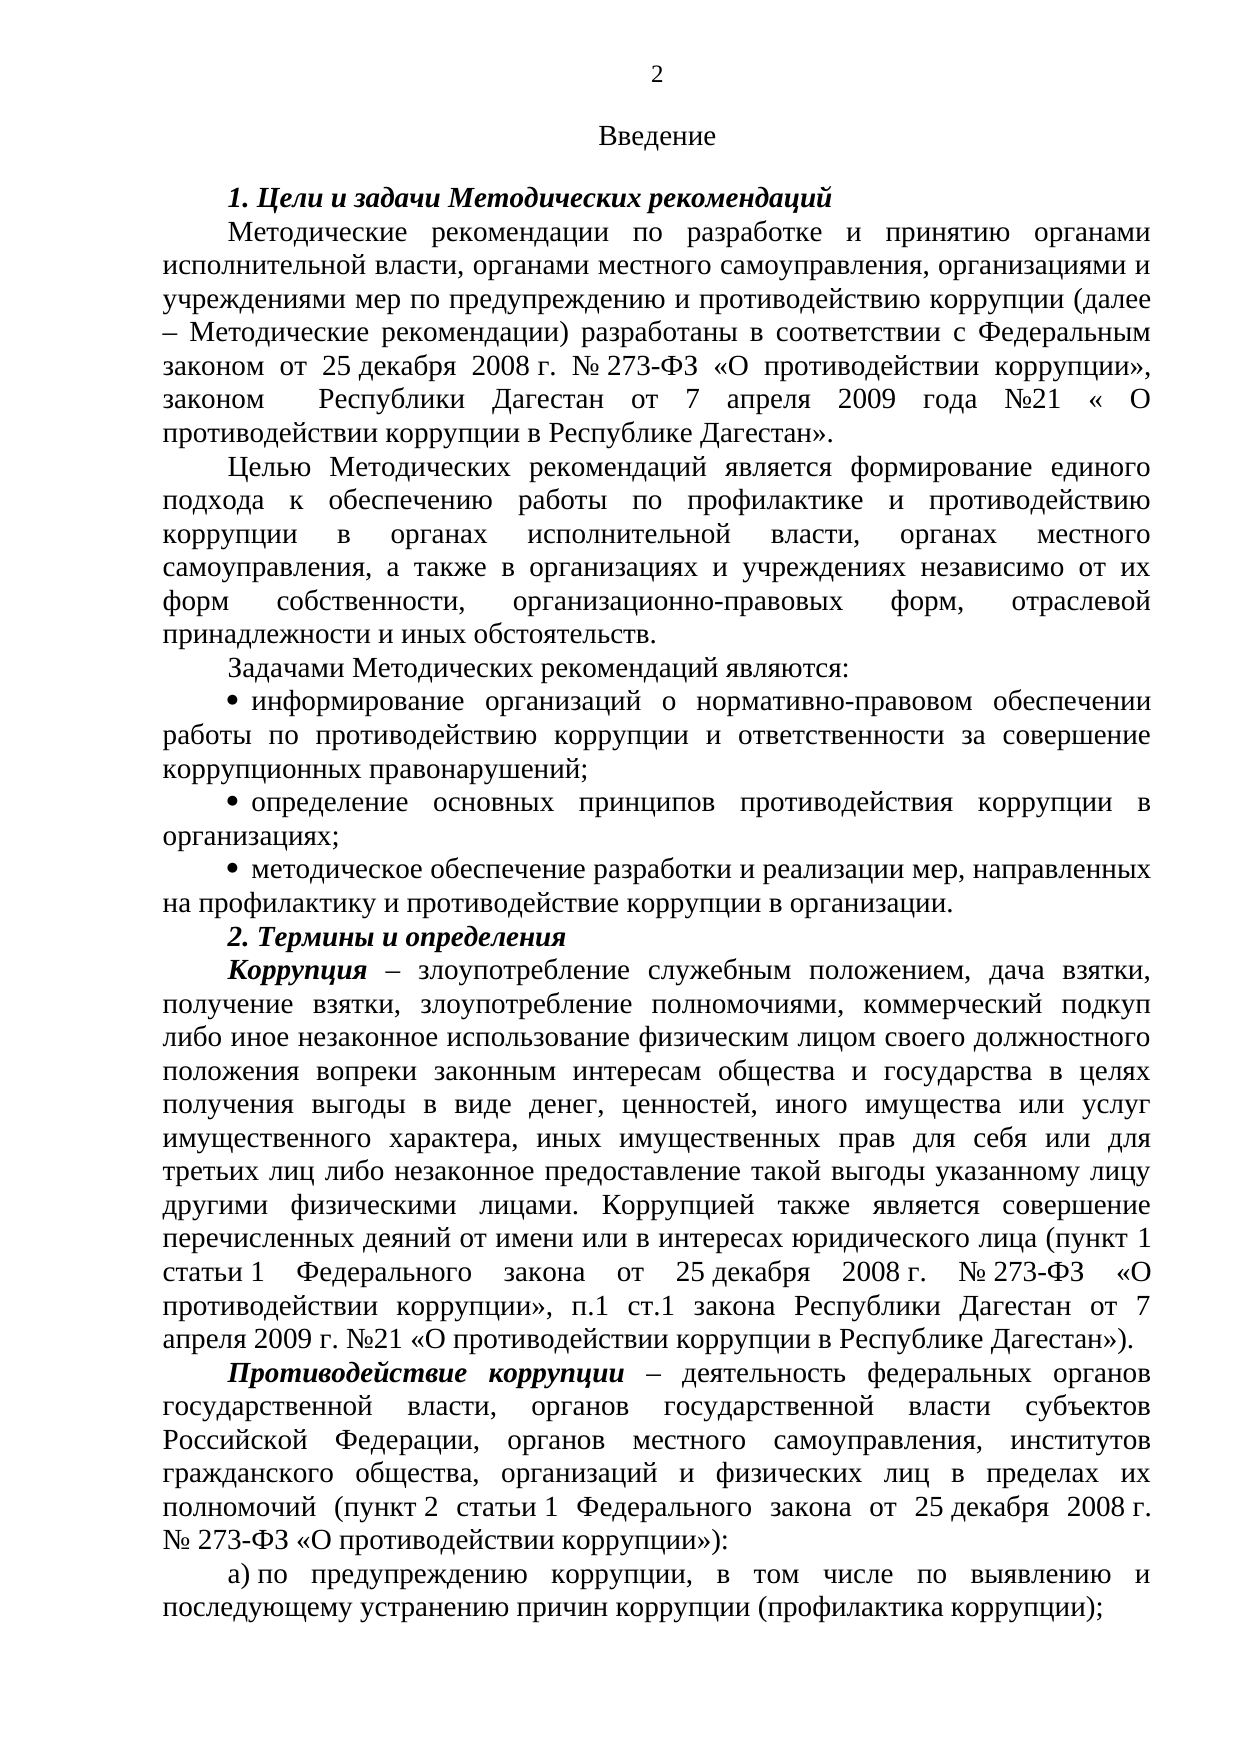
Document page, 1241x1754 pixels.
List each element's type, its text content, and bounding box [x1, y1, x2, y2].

list информирование организаций о нормативно-правовом обеспечении работы по противодействию коррупции и ответственности за совершение коррупционных правонарушений; [162, 683, 1152, 784]
text а) по предупреждению коррупции, в том числе по выявлению и последующему устранению причин коррупции (профилактика коррупции); [162, 1556, 1152, 1623]
text Целью Методических рекомендаций является формирование единого подхода к обеспечению работы по профилактике и противодействию коррупции в органах исполнительной власти, органах местного самоуправления, а также в организациях и учреждениях независимо от их форм собственности, организационно-правовых форм, отраслевой принадлежности и иных обстоятельств. [162, 449, 1152, 650]
text Противодействие коррупции – деятельность федеральных органов государственной власти, органов государственной власти субъектов Российской Федерации, органов местного самоуправления, институтов гражданского общества, организаций и физических лиц в пределах их полномочий (пункт 2 статьи 1 Федерального закона от 25 декабря 2008 г. № 273-ФЗ «О противодействии коррупции»): [162, 1355, 1152, 1556]
text Коррупция – злоупотребление служебным положением, дача взятки, получение взятки, злоупотребление полномочиями, коммерческий подкуп либо иное незаконное использование физическим лицом своего должностного положения вопреки законным интересам общества и государства в целях получения выгоды в виде денег, ценностей, иного имущества или услуг имущественного характера, иных имущественных прав для себя или для третьих лиц либо незаконное предоставление такой выгоды указанному лицу другими физическими лицами. Коррупцией также является совершение перечисленных деяний от имени или в интересах юридического лица (пункт 1 статьи 1 Федерального закона от 25 декабря 2008 г. № 273-ФЗ «О противодействии коррупции», п.1 ст.1 закона Республики Дагестан от 7 апреля 2009 г. №21 «О противодействии коррупции в Республике Дагестан»). [162, 952, 1152, 1355]
text Введение [162, 118, 1152, 152]
text 2. Термины и определения [162, 919, 1152, 952]
list методическое обеспечение разработки и реализации мер, направленных на профилактику и противодействие коррупции в организации. [162, 851, 1152, 919]
text 1. Цели и задачи Методических рекомендаций [162, 180, 1152, 214]
text Методические рекомендации по разработке и принятию органами исполнительной власти, органами местного самоуправления, организациями и учреждениями мер по предупреждению и противодействию коррупции (далее – Методические рекомендации) разработаны в соответствии с Федеральным законом от 25 декабря . № 273-ФЗ «О противодействии коррупции», законом Республики Дагестан от 7 апреля 2009 года №21 « О противодействии коррупции в Республике Дагестан». [162, 214, 1152, 449]
list определение основных принципов противодействия коррупции в организациях; [162, 784, 1152, 851]
text Задачами Методических рекомендаций являются: [162, 650, 1152, 683]
